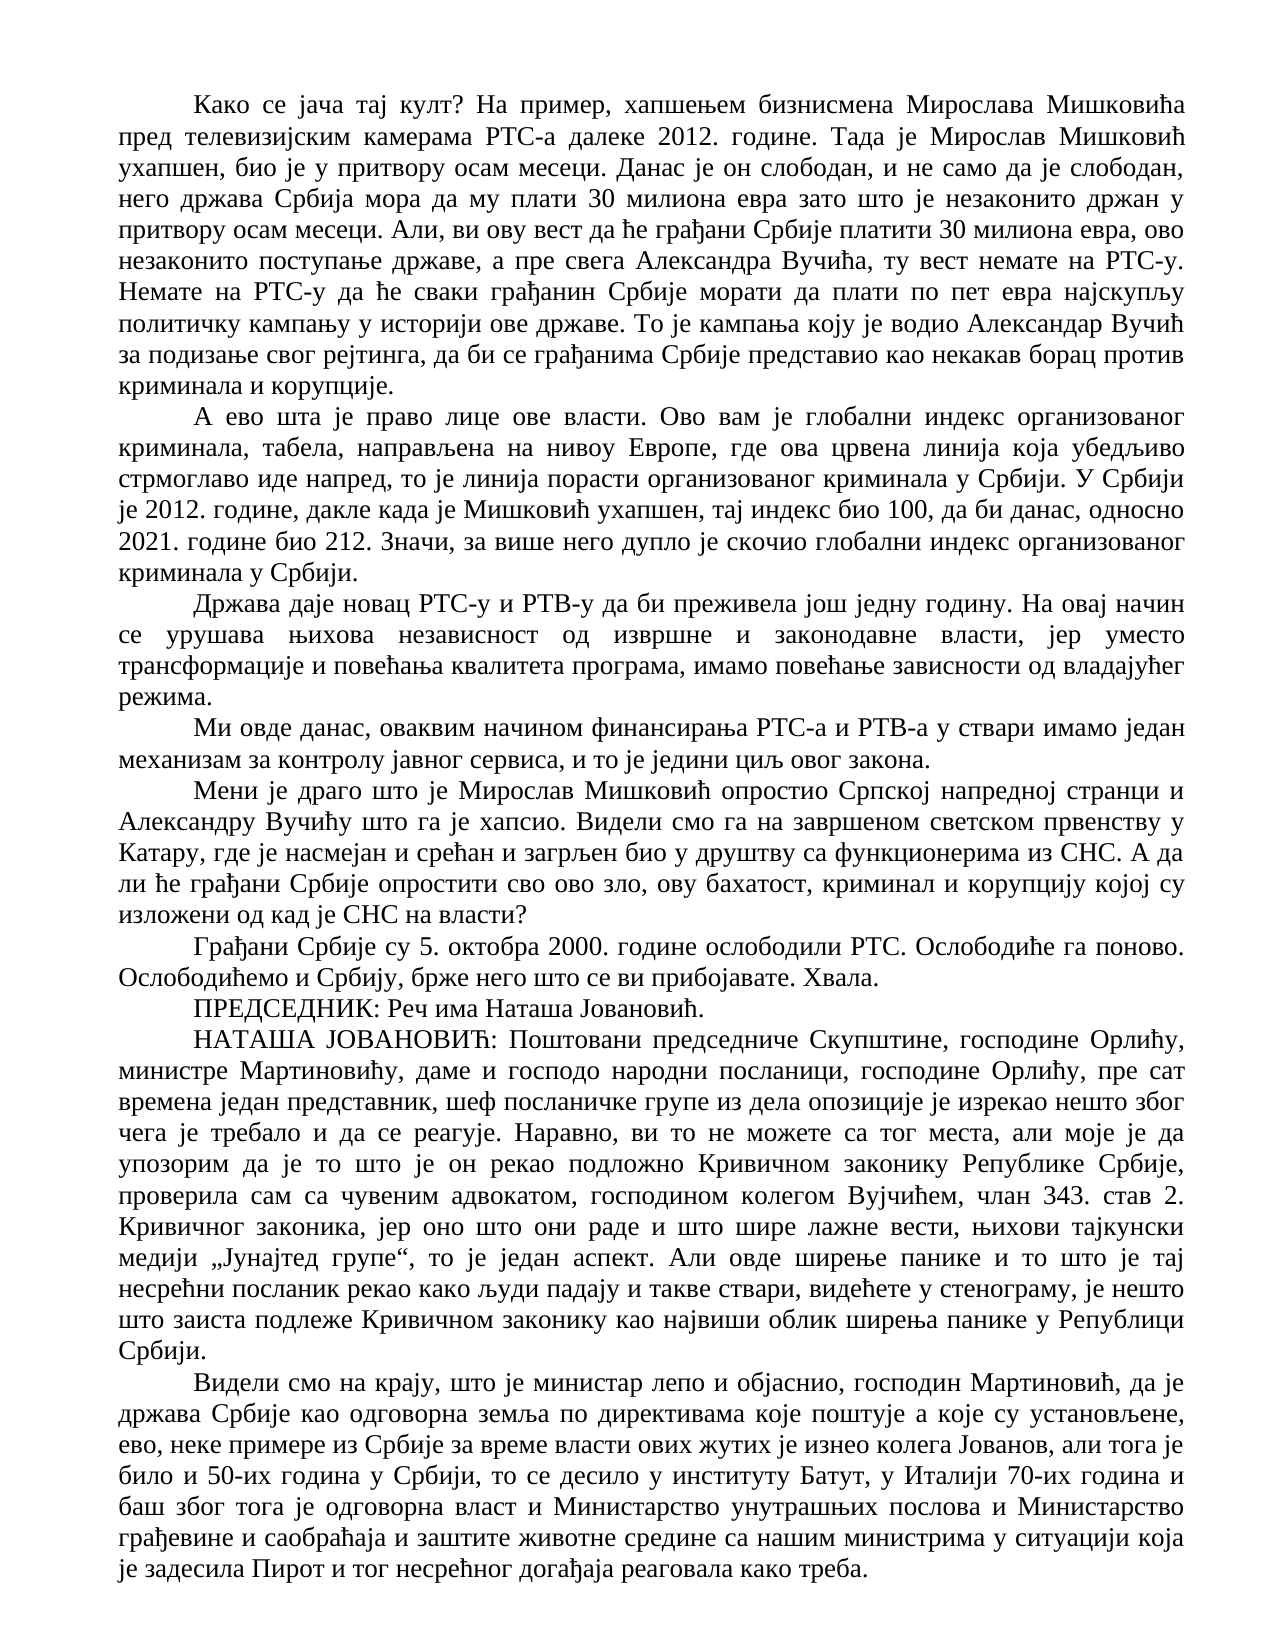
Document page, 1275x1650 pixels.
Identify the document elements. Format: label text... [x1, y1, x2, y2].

text Мени је драго што је Мирослав Мишковић опростио Српској напредној странци и Александру Вучићу што га је хапсио. Видели смо га на завршеном светском првенству у Катару, где је насмејан и срећан и загрљен био у друштву са функционерима из СНС. А да ли ће грађани Србије опростити сво ово зло, ову бахатост, криминал и корупцију којој су изложени од кад је СНС на власти? [118, 774, 1186, 929]
text ПРЕДСЕДНИК: Реч има Наташа Јовановић. [118, 992, 1186, 1023]
text Држава даје новац РТС-у и РТВ-у да би преживела још једну годину. На овај начин се урушава њихова независност од извршне и законодавне власти, јер уместо трансформације и повећања квалитета програма, имамо повећање зависности од владајућег режима. [118, 587, 1186, 712]
text Ми овде данас, оваквим начином финансирања РТС-а и РТВ-а у ствари имамо један механизам за контролу јавног сервиса, и то је једини циљ овог закона. [118, 712, 1186, 774]
text Како се јача тај култ? На пример, хапшењем бизнисмена Мирослава Мишковића пред телевизијским камерама РТС-а далеке 2012. године. Тада је Мирослав Мишковић ухапшен, био је у притвору осам месеци. Данас је он слободан, и не само да је слободан, него држава Србија мора да му плати 30 милиона евра зато што је незаконито држан у притвору осам месеци. Али, ви ову вест да ће грађани Србије платити 30 милиона евра, ово незаконито поступање државе, а пре свега Александра Вучића, ту вест немате на РТС-у. Немате на РТС-у да ће сваки грађанин Србије морати да плати по пет евра најскупљу политичку кампању у историји ове државе. То је кампања коју је водио Александар Вучић за подизање свог рејтинга, да би се грађанима Србије представио као некакав борац против криминала и корупције. [118, 89, 1186, 400]
text Видели смо на крају, што је министар лепо и објаснио, господин Мартиновић, да је држава Србије као одговорна земља по директивама које поштује а које су установљене, ево, неке примере из Србије за време власти ових жутих је изнео колега Јованов, али тога је било и 50-их година у Србији, то се десило у институту Батут, у Италији 70-их година и баш због тога је одговорна власт и Министарство унутрашњих послова и Министарство грађевине и саобраћаја и заштите животне средине са нашим министрима у ситуацији која је задесила Пирот и тог несрећног догађаја реаговала како треба. [118, 1366, 1186, 1584]
text НАТАША ЈОВАНОВИЋ: Поштовани председниче Скупштине, господине Орлићу, министре Мартиновићу, даме и господо народни посланици, господине Орлићу, пре сат времена један представник, шеф посланичке групе из дела опозиције је изрекао нешто због чега је требало и да се реагује. Наравно, ви то не можете са тог места, али моје је да упозорим да је то што је он рекао подложно Кривичном законику Републике Србије, проверила сам са чувеним адвокатом, господином колегом Вујчићем, члан 343. став 2. Кривичног законика, јер оно што они раде и што шире лажне вести, њихови тајкунски медији „Јунајтед групе“, то је један аспект. Али овде ширење панике и то што је тај несрећни посланик рекао како људи падају и такве ствари, видећете у стенограму, је нешто што заиста подлеже Кривичном законику као највиши облик ширења панике у Републици Србији. [118, 1023, 1186, 1366]
text А ево шта је право лице ове власти. Ово вам је глобални индекс организованог криминала, табела, направљена на нивоу Европе, где ова црвена линија која убедљиво стрмоглаво иде напред, то је линија порасти организованог криминала у Србији. У Србији је 2012. године, дакле када је Мишковић ухапшен, тај индекс био 100, да би данас, односно 2021. године био 212. Значи, за више него дупло је скочио глобални индекс организованог криминала у Србији. [118, 400, 1186, 587]
text Грађани Србије су 5. октобра 2000. године ослободили РТС. Ослободиће га поново. Ослободићемо и Србију, брже него што се ви прибојавате. Хвала. [118, 929, 1186, 992]
